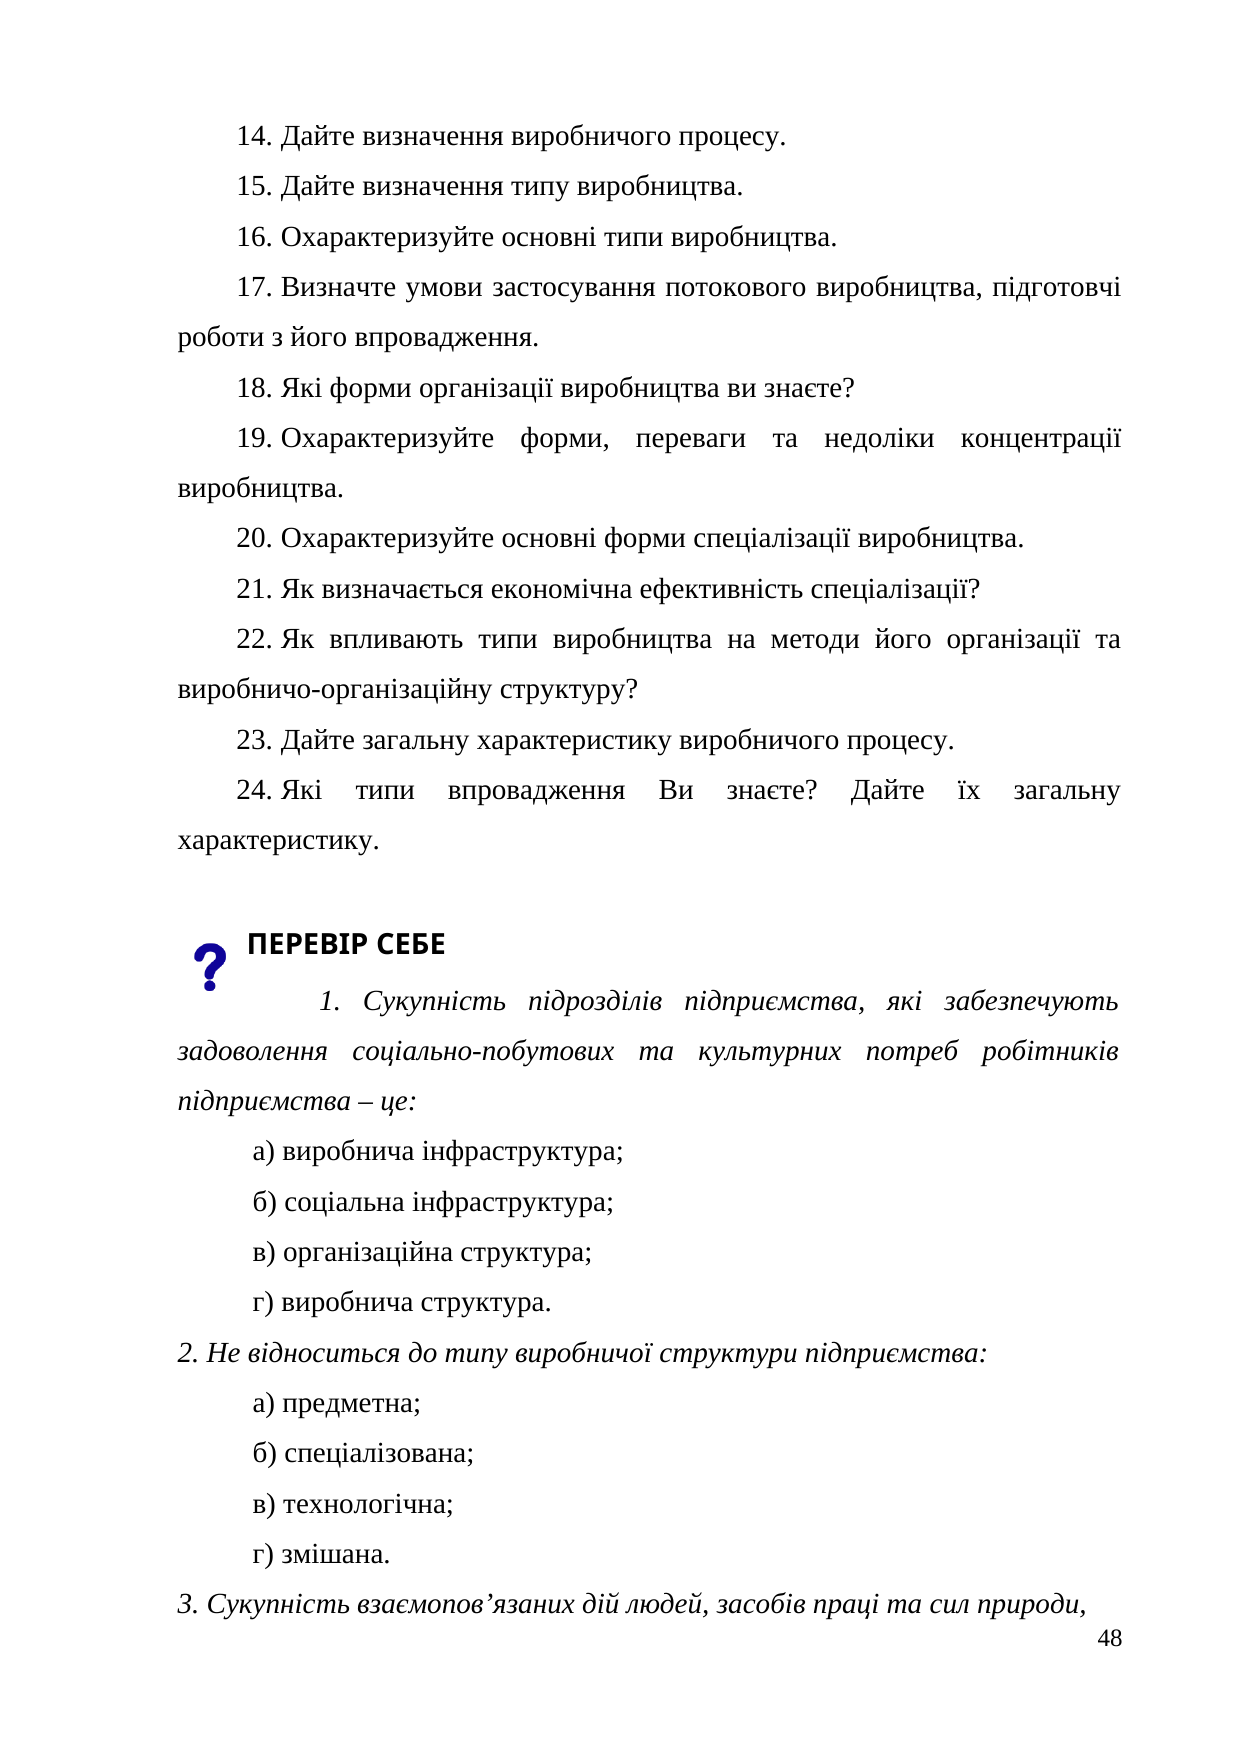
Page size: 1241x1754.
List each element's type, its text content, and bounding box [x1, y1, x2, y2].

list Дайте визначення виробничого процесу. [177, 118, 1122, 152]
list Дайте визначення типу виробництва. [177, 168, 1122, 202]
list Які форми організації виробництва ви знаєте? [177, 370, 1122, 403]
text а) предметна; [177, 1385, 1122, 1419]
list Які типи впровадження Ви знаєте? Дайте їх загальну характеристику. [177, 772, 1122, 856]
text ПЕРЕВІР СЕБЕ [177, 923, 1122, 963]
list Дайте загальну характеристику виробничого процесу. [177, 722, 1122, 755]
picture [190, 935, 228, 989]
list Охарактеризуйте основні форми спеціалізації виробництва. [177, 521, 1122, 554]
list Охарактеризуйте форми, переваги та недоліки концентрації виробництва. [177, 420, 1122, 504]
text а) виробнича інфраструктура; [177, 1133, 1122, 1167]
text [177, 1586, 1122, 1620]
list Як впливають типи виробництва на методи його організації та виробничо-організаційну структуру? [177, 621, 1122, 705]
text 1. Сукупність підрозділів підприємства, які забезпечують задоволення соціально-побутових та культурних потреб робітників підприємства – це: [177, 983, 1122, 1117]
list Як визначається економічна ефективність спеціалізації? [177, 571, 1122, 604]
text г) змішана. [177, 1536, 1122, 1569]
text в) організаційна структура; [177, 1234, 1122, 1268]
text б) спеціалізована; [177, 1435, 1122, 1469]
text в) технологічна; [177, 1486, 1122, 1519]
text г) виробнича структура. [177, 1284, 1122, 1318]
text 2. Не відноситься до типу виробничо структури підприємства: [177, 1335, 1122, 1368]
list Охарактеризуйте основні типи виробництва. [177, 219, 1122, 252]
text б) соціальна інфраструктура; [177, 1184, 1122, 1217]
list Визначте умови застосування потокового виробництва, підготовчі роботи з його впровадження. [177, 269, 1122, 353]
